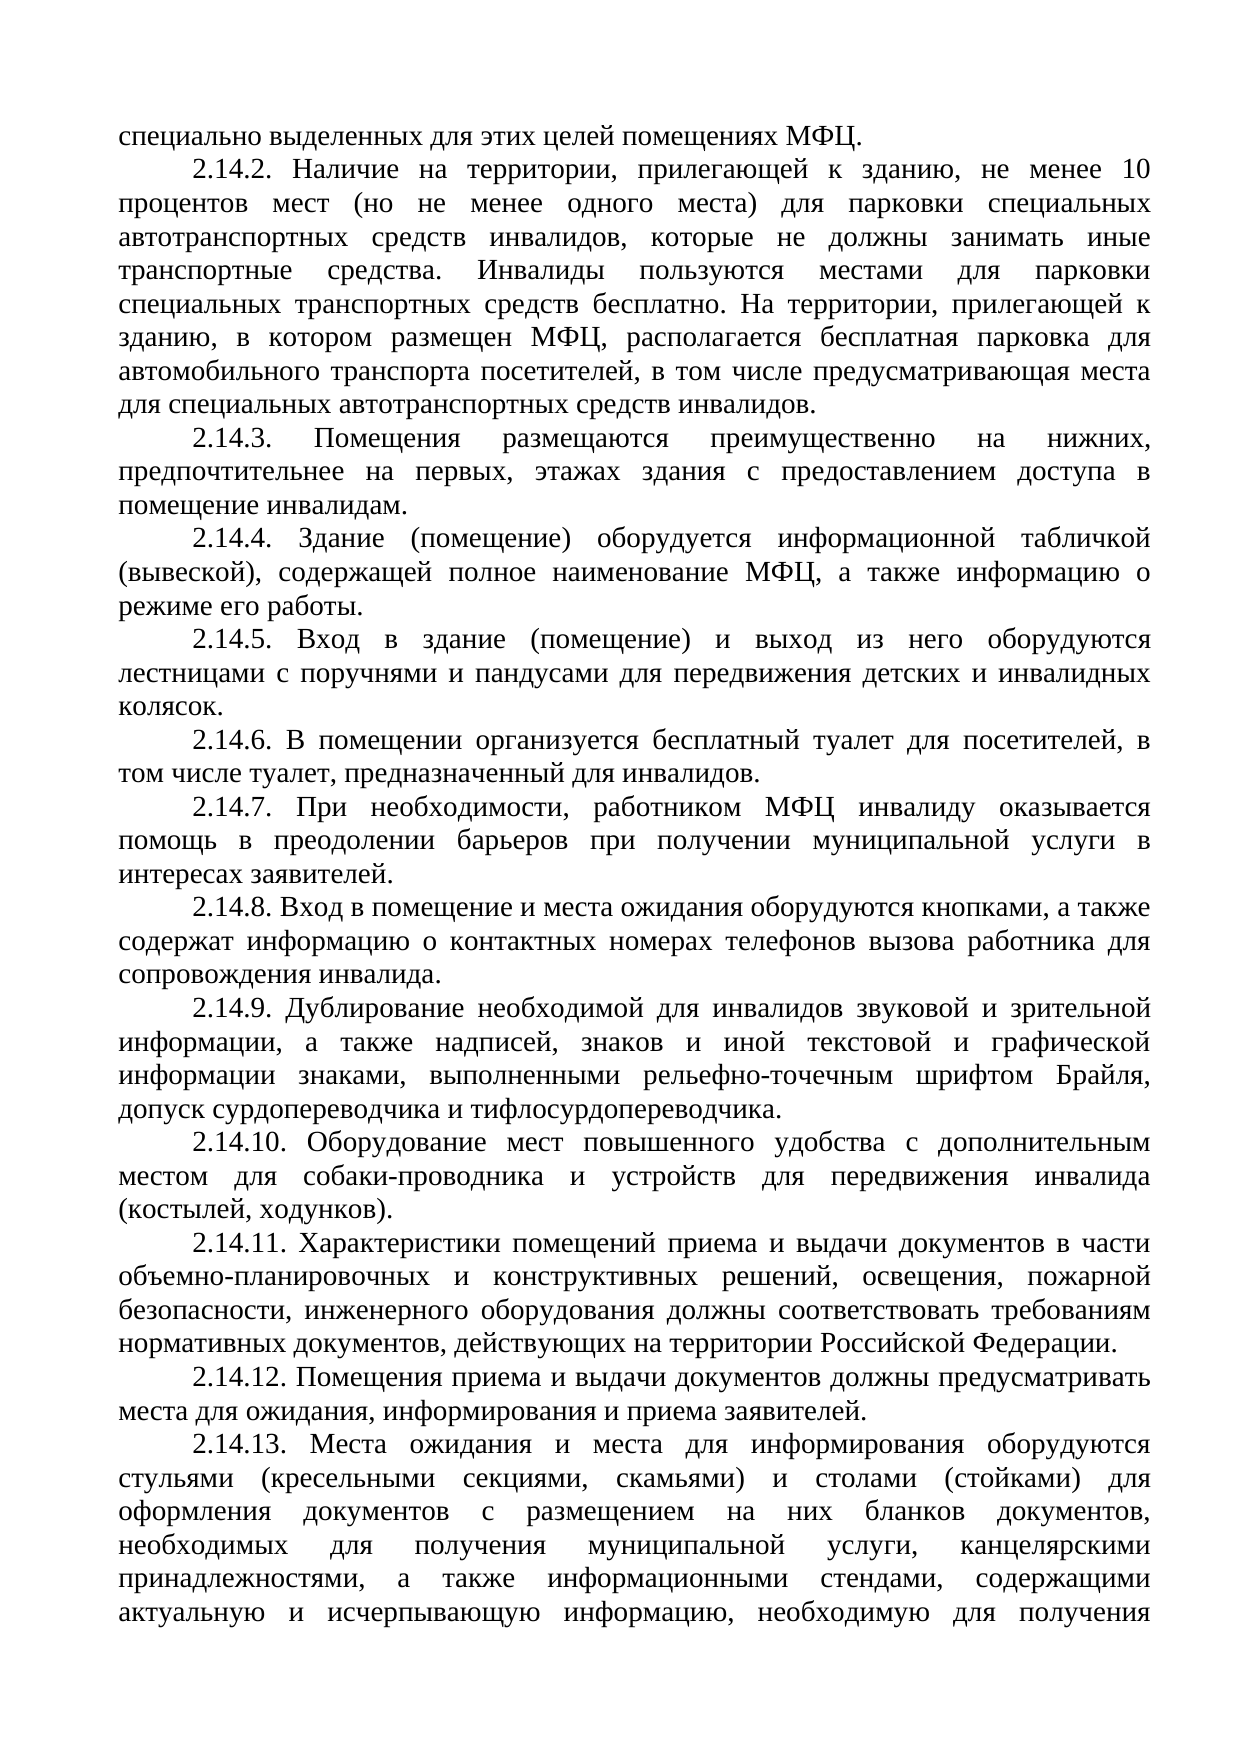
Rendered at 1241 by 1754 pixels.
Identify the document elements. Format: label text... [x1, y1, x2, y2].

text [118, 118, 1152, 152]
text 2.14.7. При необходимости, работником МФЦ инвалиду оказывается помощь в преодолении барьеров при получении муниципальной услуги в интересах заявителей. [118, 789, 1152, 889]
text 2.14.6. В помещении организуется бесплатный туалет для посетителей, в том числе туалет, предназначенный для инвалидов. [118, 722, 1152, 789]
text 2.14.3. Помещения размещаются преимущественно на нижних, предпочтительнее на первых, этажах здания с предоставлением доступа в помещение инвалидам. [118, 420, 1152, 521]
text 2.14.12. Помещения приема и выдачи документов должны предусматривать места для ожидания, информирования и приема заявителей. [118, 1359, 1152, 1426]
text 2.14.2. Наличие на территории, прилегающей к зданию, не менее 10 процентов мест (но не менее одного места) для парковки специальных автотранспортных средств инвалидов, которые не должны занимать иные транспортные средства. Инвалиды пользуются местами для парковки специальных транспортных средств бесплатно. На территории, прилегающей к зданию, в котором размещен МФЦ, располагается бесплатная парковка для автомобильного транспорта посетителей, в том числе предусматривающая места для специальных автотранспортных средств инвалидов. [118, 152, 1152, 420]
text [118, 1426, 1152, 1627]
text 2.14.9. Дублирование необходимой для инвалидов звуковой и зрительной информации, а также надписей, знаков и иной текстовой и графической информации знаками, выполненными рельефно-точечным шрифтом Брайля, допуск сурдопереводчика и тифлосурдопереводчика. [118, 990, 1152, 1124]
text 2.14.5. Вход в здание (помещение) и выход из него оборудуются лестницами с поручнями и пандусами для передвижения детских и инвалидных колясок. [118, 621, 1152, 722]
text 2.14.10. Оборудование мест повышенного удобства с дополнительным местом для собаки-проводника и устройств для передвижения инвалида (костылей, ходунков). [118, 1124, 1152, 1225]
text 2.14.4. Здание (помещение) оборудуется информационной табличкой (вывеской), содержащей полное наименование МФЦ, а также информацию о режиме его работы. [118, 521, 1152, 621]
text 2.14.11. Характеристики помещений приема и выдачи документов в части объемно-планировочных и конструктивных решений, освещения, пожарной безопасности, инженерного оборудования должны соответствовать требованиям нормативных документов, действующих на территории Российской Федерации. [118, 1225, 1152, 1359]
text 2.14.8. Вход в помещение и места ожидания оборудуются кнопками, а также содержат информацию о контактных номерах телефонов вызова работника для сопровождения инвалида. [118, 889, 1152, 990]
